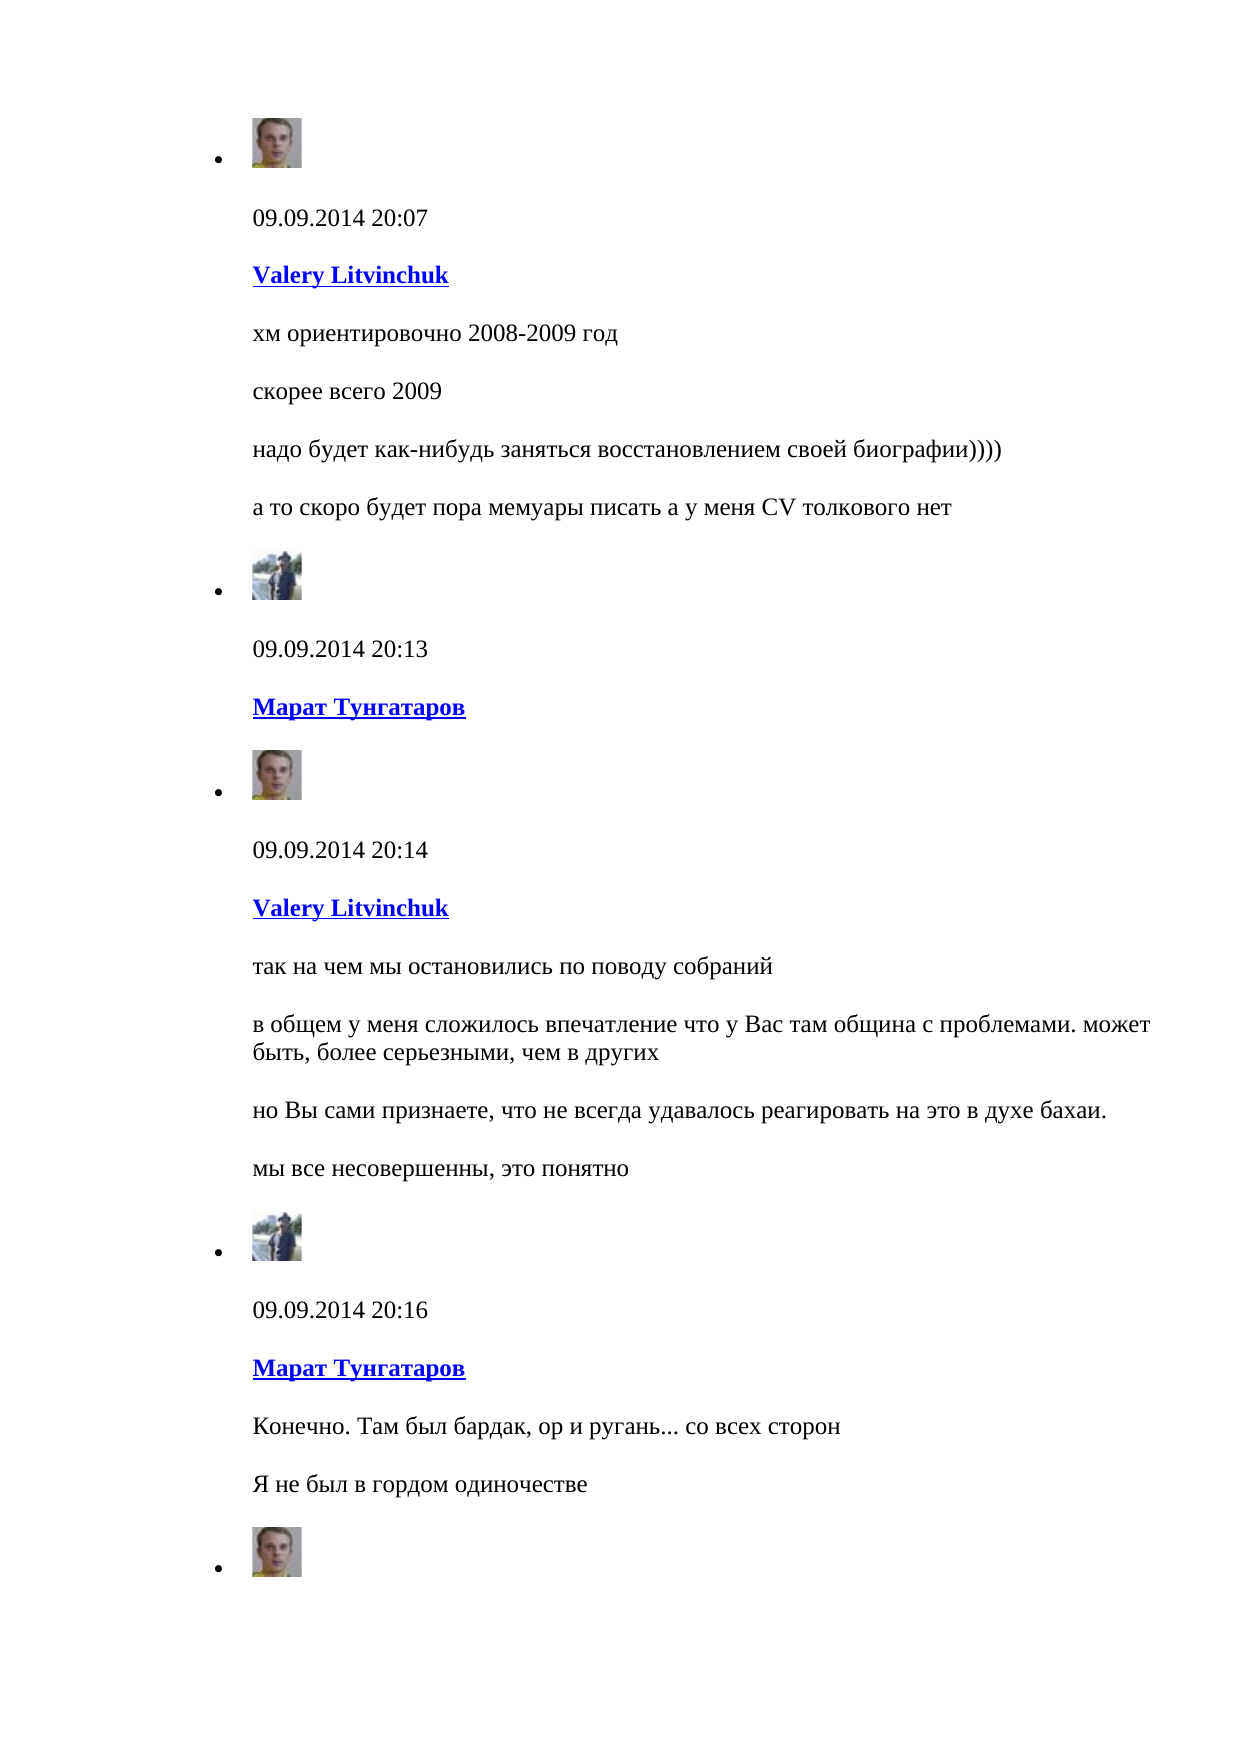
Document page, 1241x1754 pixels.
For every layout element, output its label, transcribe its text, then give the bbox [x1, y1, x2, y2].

text в общем у меня сложилось впечатление что у Вас там община с проблемами. может быть, более серьезными, чем в других [252, 1009, 1152, 1066]
text а то скоро будет пора мемуары писать а у меня CV толкового нет [252, 492, 1152, 521]
picture [252, 1527, 302, 1577]
picture [252, 118, 302, 168]
text так на чем мы остановились по поводу собраний [252, 951, 1152, 979]
text Я не был в гордом одиночестве [252, 1469, 1152, 1498]
text 09.09.2014 20:07 [252, 203, 1152, 231]
text 09.09.2014 20:14 [252, 835, 1152, 864]
text надо будет как-нибудь заняться восстановлением своей биографии)))) [252, 434, 1152, 463]
text хм ориентировочно 2008-2009 год [252, 318, 1152, 347]
picture [252, 750, 302, 800]
text скорее всего 2009 [252, 376, 1152, 405]
text Конечно. Там был бардак, ор и ругань... со всех сторон [252, 1411, 1152, 1440]
text но Вы сами признаете, что не всегда удавалось реагировать на это в духе бахаи. [252, 1095, 1152, 1124]
picture [252, 1211, 302, 1261]
text мы все несовершенны, это понятно [252, 1153, 1152, 1182]
text Valery Litvinchuk [252, 893, 1152, 922]
text 09.09.2014 20:13 [252, 634, 1152, 663]
text Марат Тунгатаров [252, 1353, 1152, 1382]
text 09.09.2014 20:16 [252, 1296, 1152, 1324]
picture [252, 550, 302, 600]
text Valery Litvinchuk [252, 261, 1152, 289]
text Марат Тунгатаров [252, 692, 1152, 721]
